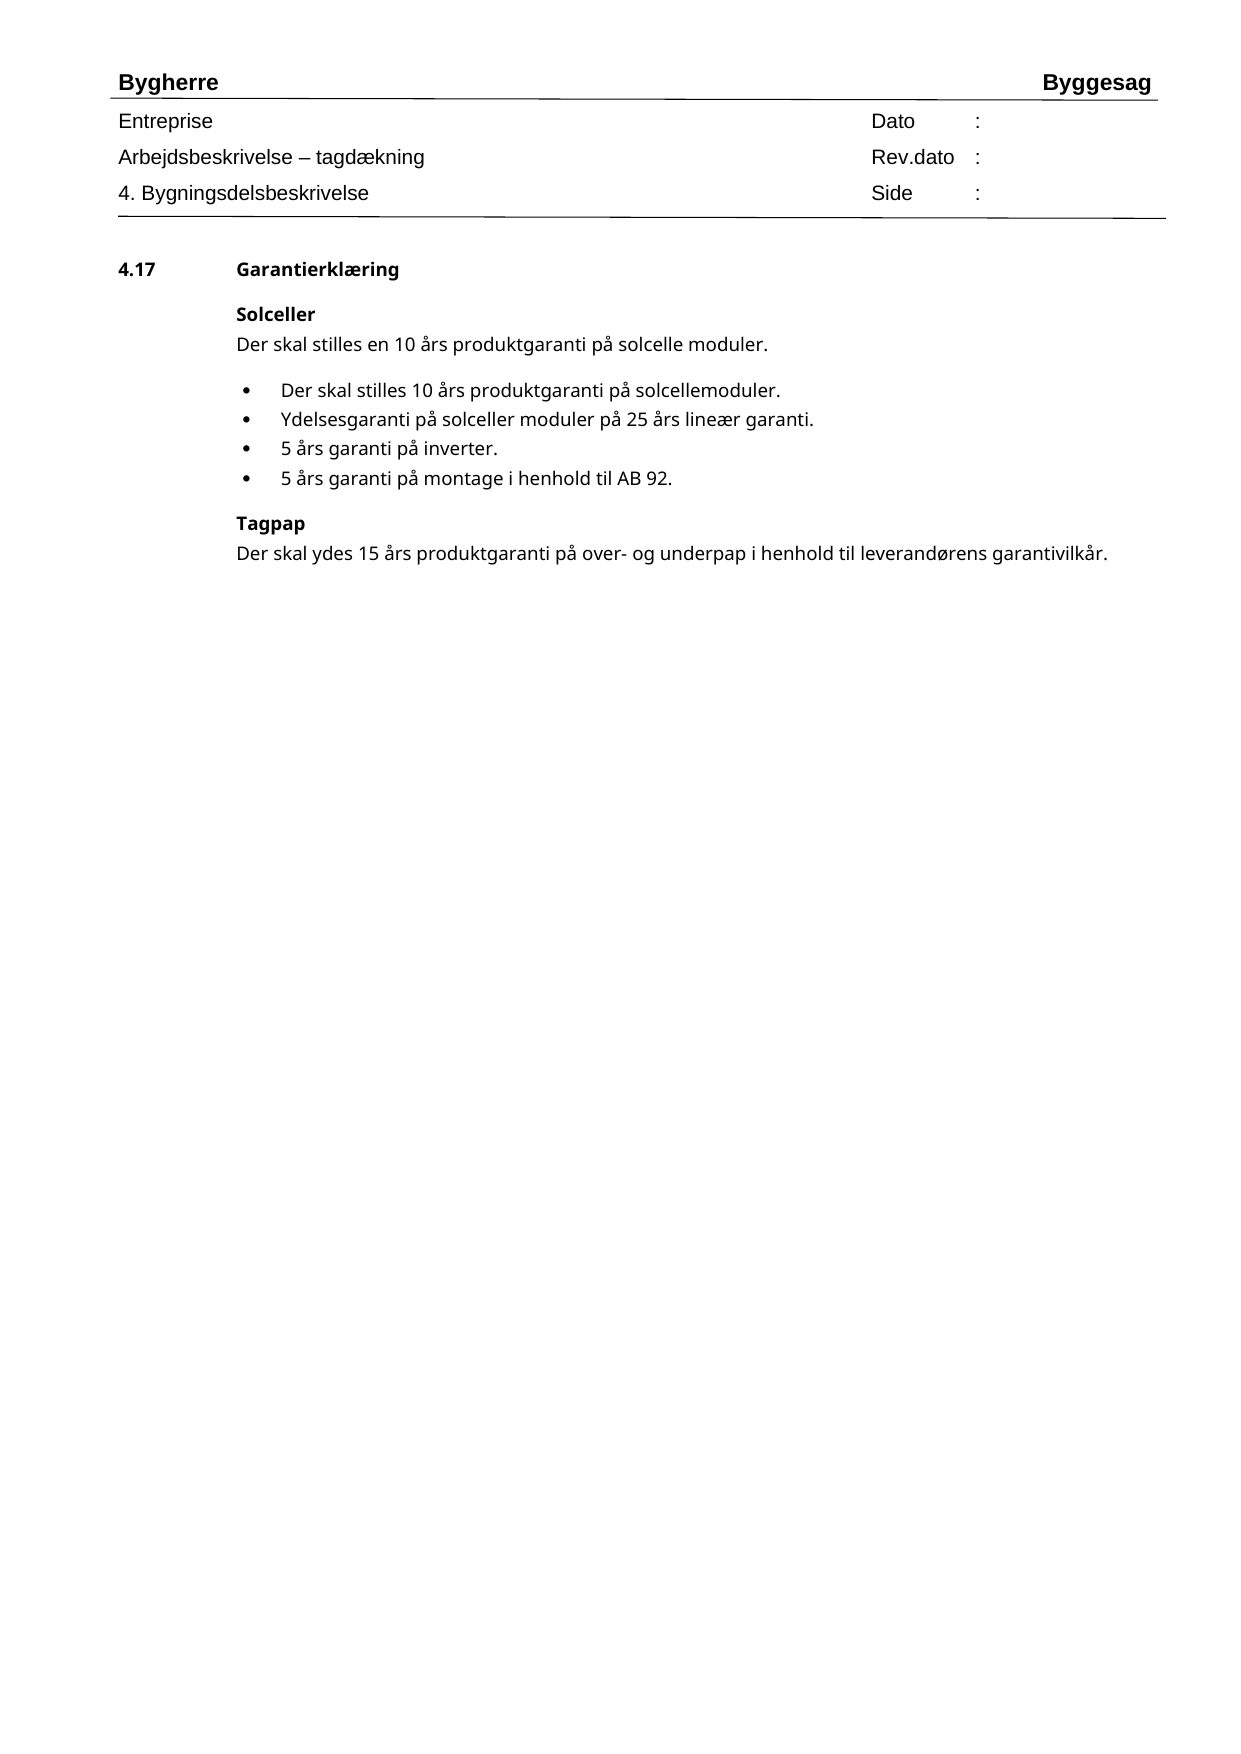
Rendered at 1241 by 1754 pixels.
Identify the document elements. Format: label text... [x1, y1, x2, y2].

text Tagpap Der skal ydes 15 års produktgaranti på over- og underpap i henhold til leverandørens garantivilkår. [118, 511, 1152, 566]
list Ydelsesgaranti på solceller moduler på 25 års lineær garanti. [243, 406, 1152, 432]
text 4.17 Garantierklæring [118, 256, 1152, 281]
text Solceller Der skal stilles en 10 års produktgaranti på solcelle moduler. [118, 302, 1152, 357]
list 5 års garanti på montage i henhold til AB 92. [243, 465, 1152, 490]
list Der skal stilles 10 års produktgaranti på solcellemoduler. [243, 377, 1152, 402]
list 5 års garanti på inverter. [243, 436, 1152, 461]
